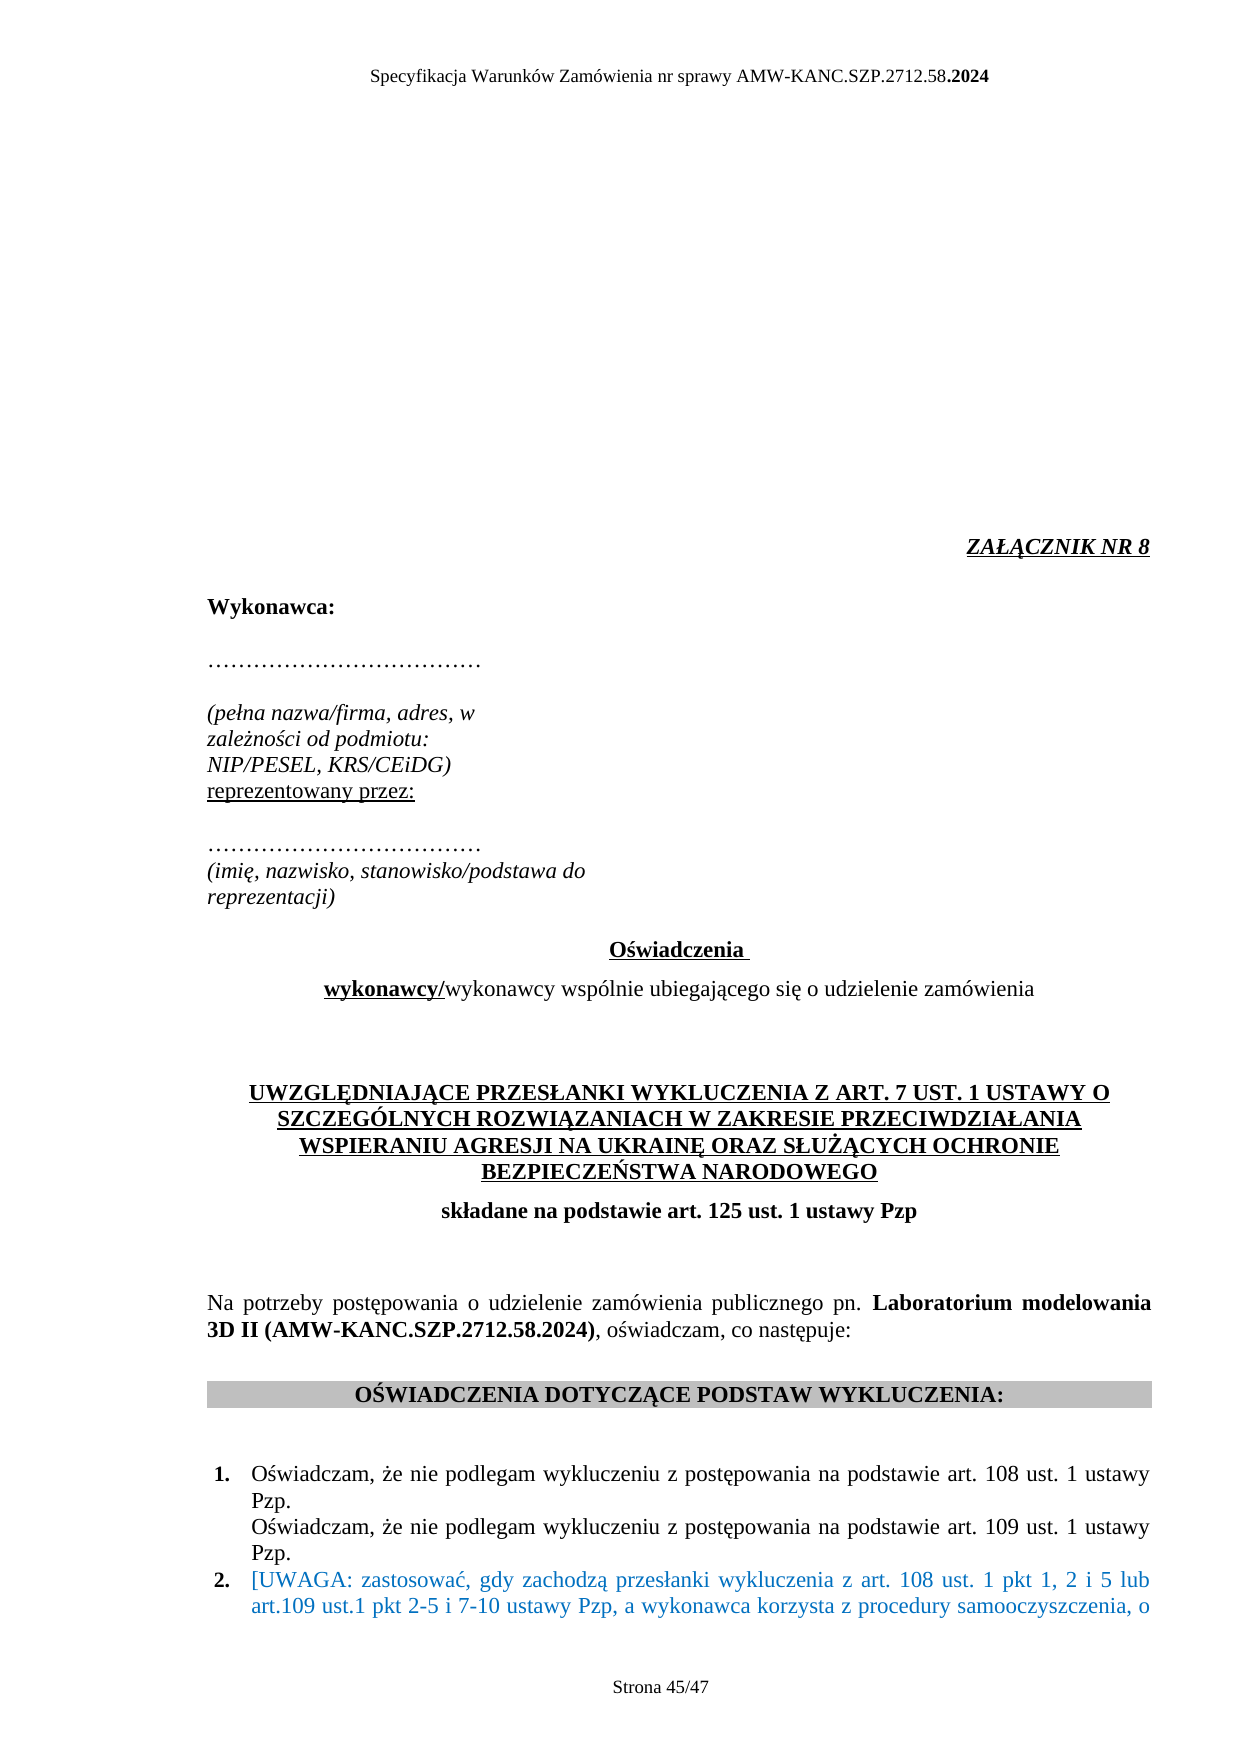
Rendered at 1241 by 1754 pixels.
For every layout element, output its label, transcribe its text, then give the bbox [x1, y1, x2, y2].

text ZAŁĄCZNIK NR 8 [207, 533, 1152, 559]
text składane na podstawie art. 125 ust. 1 ustawy Pzp [207, 1197, 1152, 1223]
text Na potrzeby postępowania o udzielenie zamówienia publicznego pn. Laboratorium modelowania 3D II (AMW-KANC.SZP.2712.58.2024), oświadczam, co następuje: [207, 1289, 1152, 1342]
text (pełna nazwa/firma, adres, w zależności od podmiotu: NIP/PESEL, KRS/CEiDG) [207, 698, 532, 778]
list Oświadczam, że nie podlegam wykluczeniu z postępowania na podstawie art. 108 ust. 1 ustawy Pzp. [213, 1460, 1152, 1513]
text Oświadczam, że nie podlegam wykluczeniu z postępowania na podstawie art. 109 ust. 1 ustawy Pzp. [251, 1513, 1152, 1566]
text Oświadczenia wykonawcy/wykonawcy wspólnie ubiegającego się o udzielenie zamówienia [207, 936, 1152, 1002]
text ……………………………… [207, 646, 532, 672]
text OŚWIADCZENIA DOTYCZĄCE PODSTAW WYKLUCZENIA: [207, 1381, 1152, 1408]
text Wykonawca: [207, 593, 1152, 619]
text UWZGLĘDNIAJĄCE PRZESŁANKI WYKLUCZENIA Z ART. 7 UST. 1 USTAWY o szczególnych rozwiązaniach w zakresie przeciwdziałania wspieraniu agresji na Ukrainę oraz służących ochronie bezpieczeństwa narodowego [207, 1079, 1152, 1184]
text (imię, nazwisko, stanowisko/podstawa do reprezentacji) [207, 857, 591, 909]
text reprezentowany przez: [207, 778, 1152, 804]
text ……………………………… [207, 830, 532, 857]
